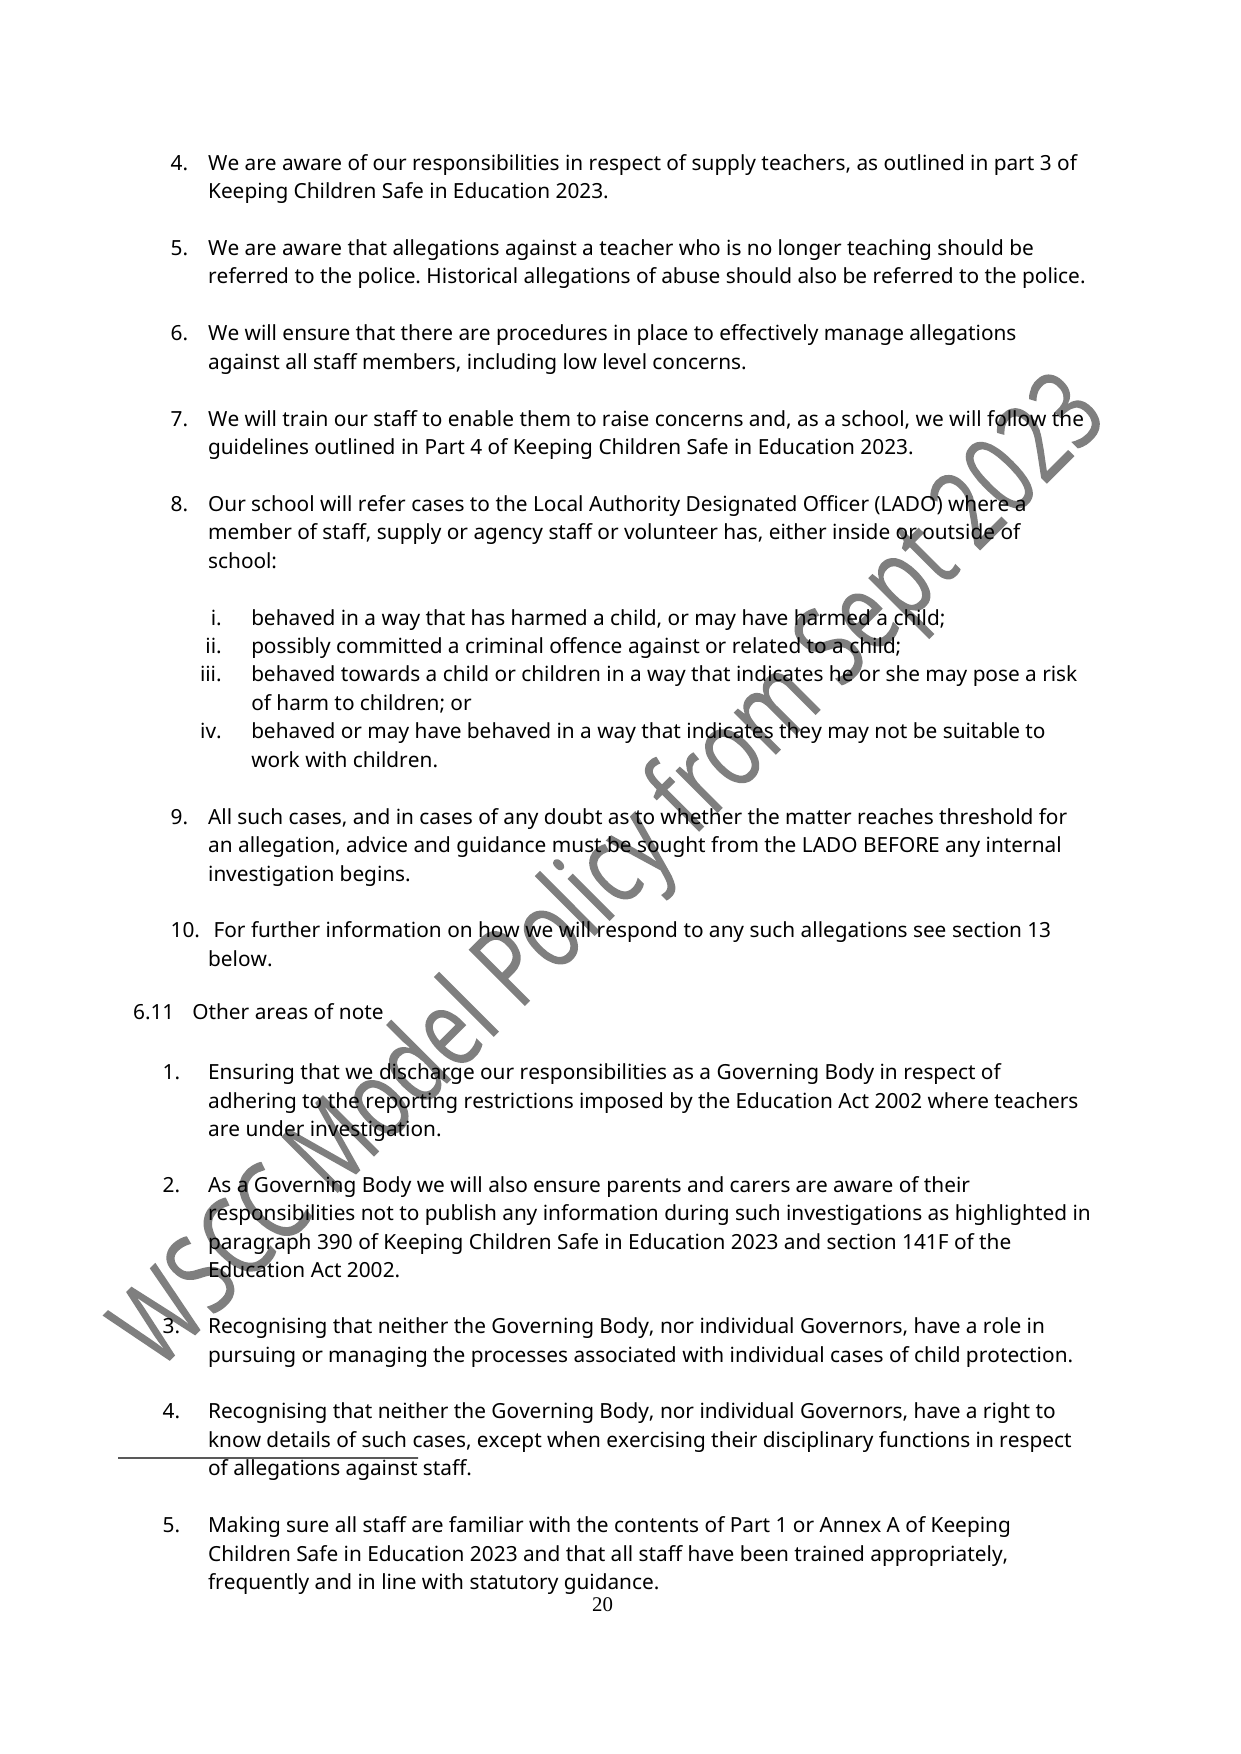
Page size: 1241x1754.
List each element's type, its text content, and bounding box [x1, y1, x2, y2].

list behaved towards a child or children in a way that indicates he or she may pose a risk of harm to children; or [222, 659, 1092, 716]
list Our school will refer cases to the Local Authority Designated Officer (LADO) where a member of staff, supply or agency staff or volunteer has, either inside or outside of school: [170, 489, 1092, 574]
list We are aware of our responsibilities in respect of supply teachers, as outlined in part 3 of Keeping Children Safe in Education 2023. [170, 148, 1092, 204]
list Recognising that neither the Governing Body, nor individual Governors, have a right to know details of such cases, except when exercising their disciplinary functions in respect of allegations against staff. [162, 1397, 1092, 1482]
list behaved or may have behaved in a way that indicates they may not be suitable to work with children. [222, 716, 1092, 773]
list All such cases, and in cases of any doubt as to whether the matter reaches threshold for an allegation, advice and guidance must be sought from the LADO BEFORE any internal investigation begins. [170, 802, 1092, 887]
list We are aware that allegations against a teacher who is no longer teaching should be referred to the police. Historical allegations of abuse should also be referred to the police. [170, 233, 1092, 290]
list Ensuring that we discharge our responsibilities as a Governing Body in respect of adhering to the reporting restrictions imposed by the Education Act 2002 where teachers are under investigation. [162, 1057, 1092, 1143]
list We will ensure that there are procedures in place to effectively manage allegations against all staff members, including low level concerns. [170, 318, 1092, 375]
list We will train our staff to enable them to raise concerns and, as a school, we will follow the guidelines outlined in Part 4 of Keeping Children Safe in Education 2023. [170, 404, 1092, 461]
subtitle Other areas of note [133, 997, 1092, 1026]
list For further information on how we will respond to any such allegations see section 13 below. [170, 916, 1092, 972]
list As a Governing Body we will also ensure parents and carers are aware of their responsibilities not to publish any information during such investigations as highlighted in paragraph 390 of Keeping Children Safe in Education 2023 and section 141F of the Education Act 2002. [162, 1170, 1092, 1284]
list Recognising that neither the Governing Body, nor individual Governors, have a role in pursuing or managing the processes associated with individual cases of child protection. [162, 1311, 1092, 1368]
list possibly committed a criminal offence against or related to a child; [222, 631, 1092, 659]
list behaved in a way that has harmed a child, or may have harmed a child; [222, 603, 1092, 631]
list Making sure all staff are familiar with the contents of Part 1 or Annex A of Keeping Children Safe in Education 2023 and that all staff have been trained appropriately, frequently and in line with statutory guidance. [162, 1510, 1092, 1596]
